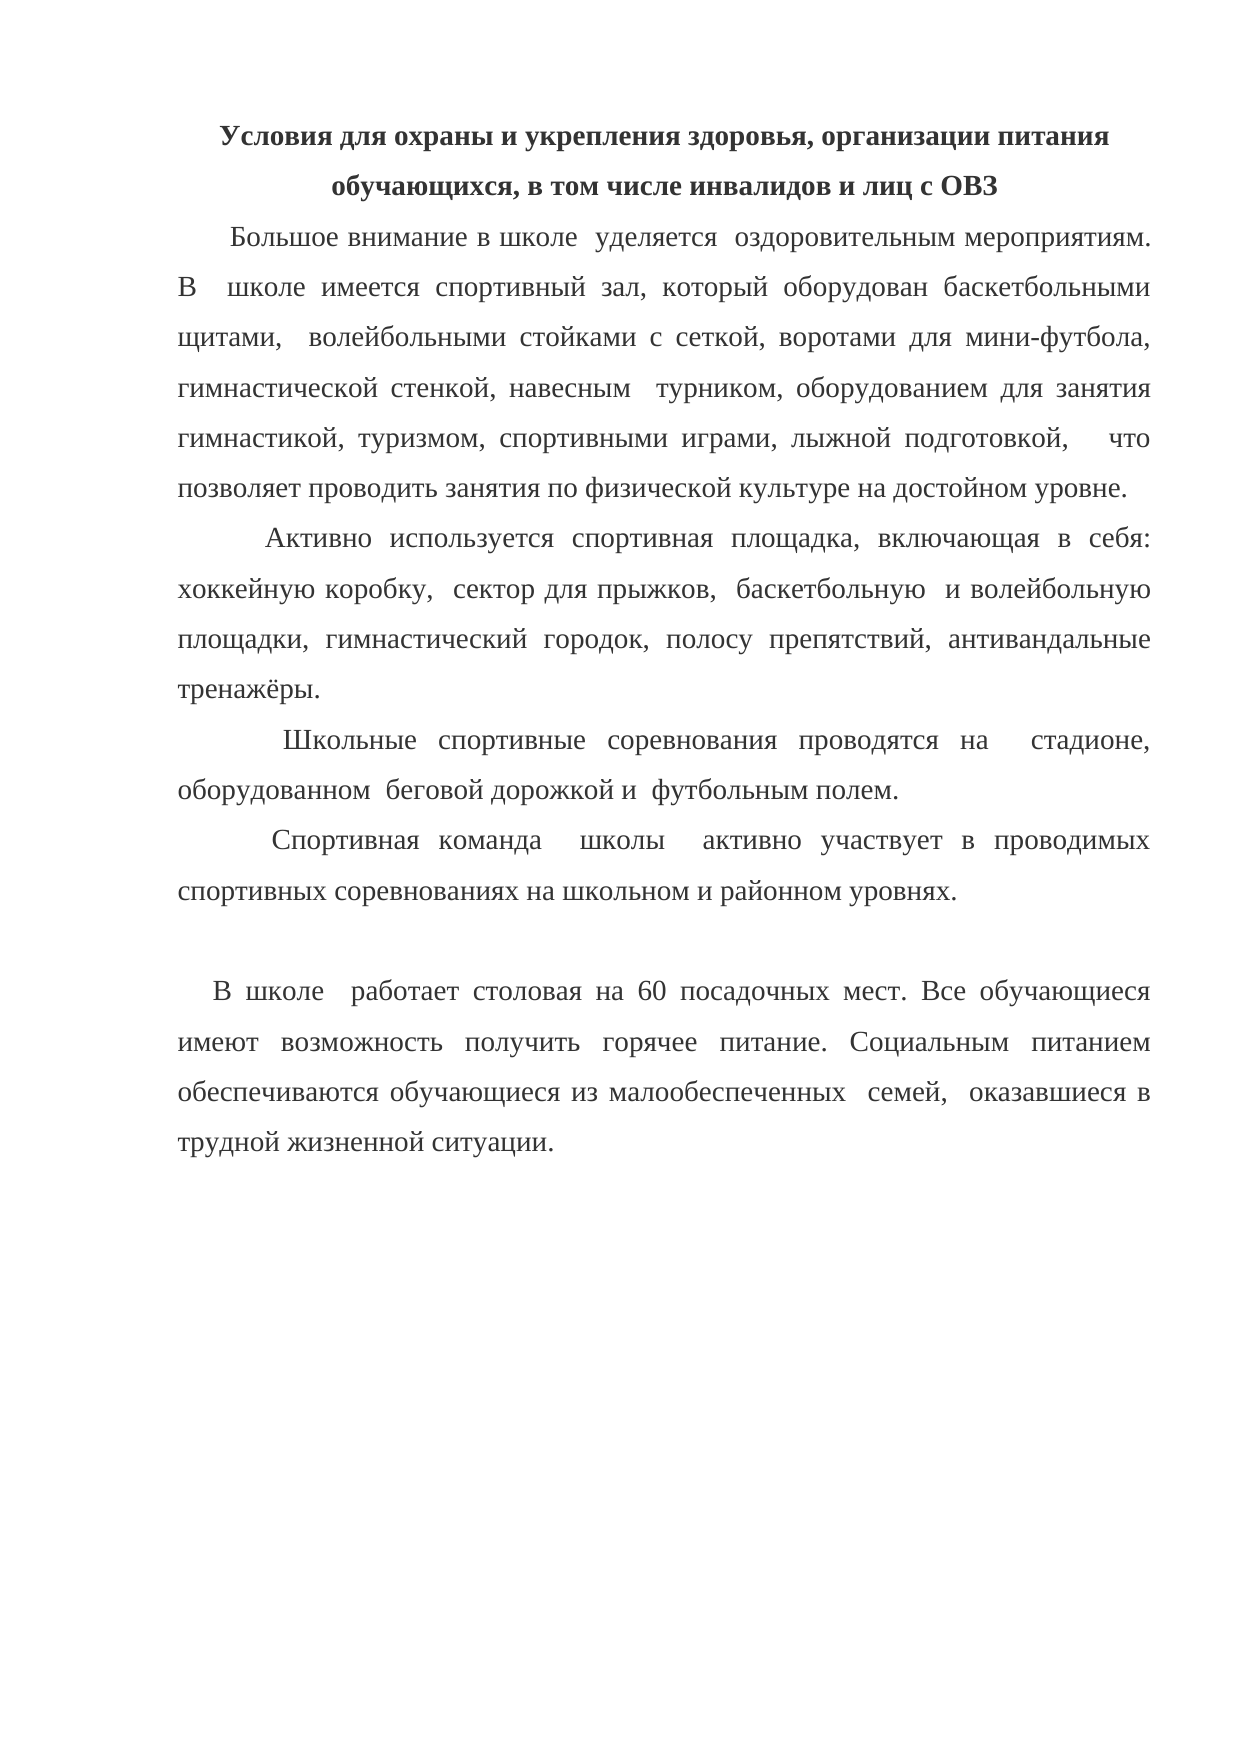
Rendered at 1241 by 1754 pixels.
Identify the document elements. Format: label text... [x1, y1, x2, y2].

text Условия для охраны и укрепления здоровья, организации питания [177, 118, 1152, 152]
text Спортивная команда школы активно участвует в проводимых спортивных соревнованиях на школьном и районном уровнях. [177, 822, 1152, 906]
text Большое внимание в школе уделяется оздоровительным мероприятиям. В школе имеется спортивный зал, который оборудован баскетбольными щитами, волейбольными стойками с сеткой, воротами для мини-футбола, гимнастической стенкой, навесным турником, оборудованием для занятия гимнастикой, туризмом, спортивными играми, лыжной подготовкой, что позволяет проводить занятия по физической культуре на достойном уровне. [177, 219, 1152, 504]
text Активно используется спортивная площадка, включающая в себя: хоккейную коробку, сектор для прыжков, баскетбольную и волейбольную площадки, гимнастический городок, полосу препятствий, антивандальные тренажёры. [177, 521, 1152, 705]
text В школе работает столовая на 60 посадочных мест. Все обучающиеся имеют возможность получить горячее питание. Социальным питанием обеспечиваются обучающиеся из малообеспеченных семей, оказавшиеся в трудной жизненной ситуации. [177, 973, 1152, 1158]
text Школьные спортивные соревнования проводятся на стадионе, оборудованном беговой дорожкой и футбольным полем. [177, 722, 1152, 806]
text обучающихся, в том числе инвалидов и лиц с ОВЗ [177, 168, 1152, 202]
